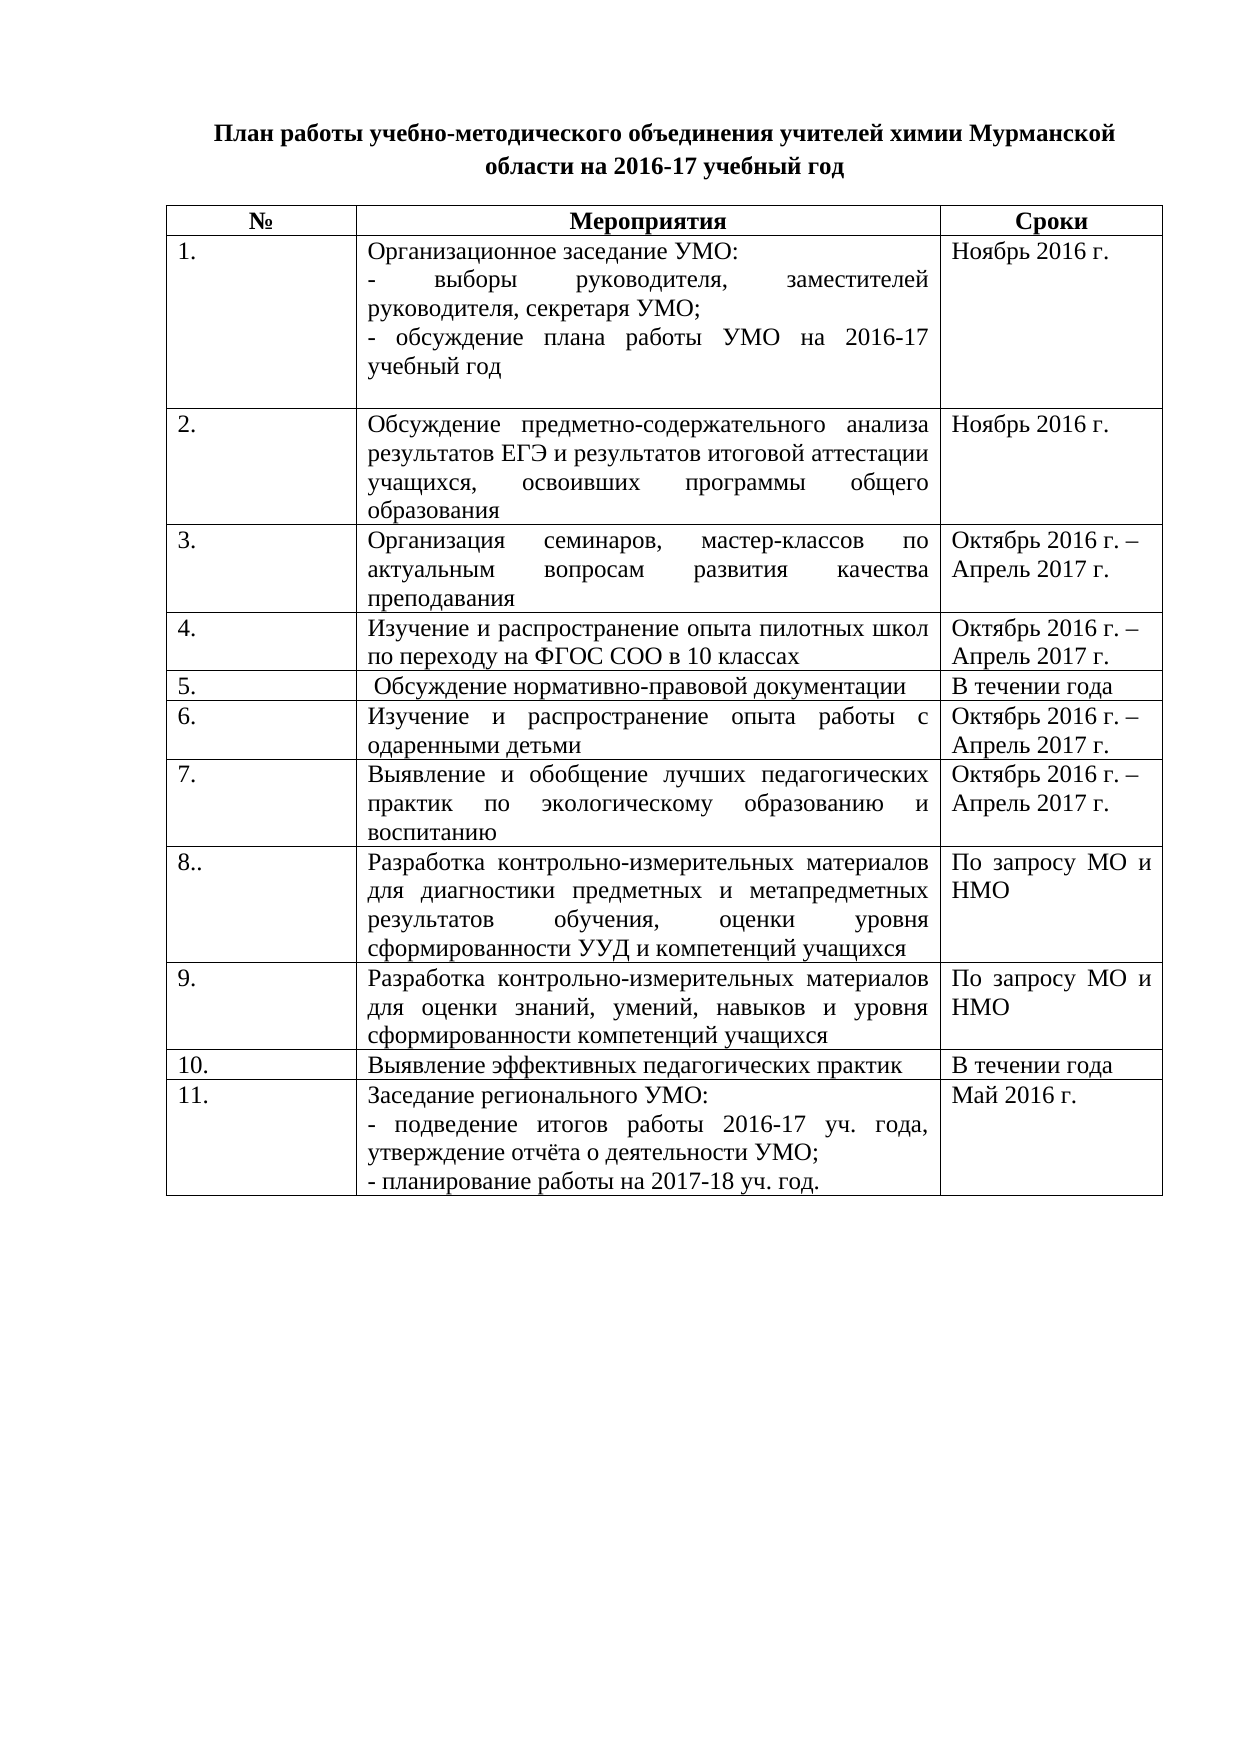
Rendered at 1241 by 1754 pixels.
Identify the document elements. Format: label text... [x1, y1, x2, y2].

table_cell 1. [167, 236, 356, 408]
table_cell В течении года [941, 1050, 1162, 1079]
table_cell Октябрь 2016 г. – Апрель 2017 г. [941, 760, 1162, 846]
table_cell Обсуждение нормативно-правовой документации [357, 671, 940, 700]
table_cell Разработка контрольно-измерительных материалов для оценки знаний, умений, навыков и уровня сформированности компетенций учащихся [357, 963, 940, 1049]
table_cell Ноябрь 2016 г. [941, 409, 1162, 524]
table_cell 10. [167, 1050, 356, 1079]
text План работы учебно-методического объединения учителей химии Мурманской области на 2016-17 учебный год [177, 118, 1152, 180]
table_cell 3. [167, 525, 356, 612]
table_cell 11. [167, 1080, 356, 1195]
table_cell 2. [167, 409, 356, 524]
table_cell Обсуждение предметно-содержательного анализа результатов ЕГЭ и результатов итоговой аттестации учащихся, освоивших программы общего образования [357, 409, 940, 524]
table_cell Май 2016 г. [941, 1080, 1162, 1195]
table_cell Ноябрь 2016 г. [941, 236, 1162, 408]
table_cell 7. [167, 760, 356, 846]
table_cell Октябрь 2016 г. – Апрель 2017 г. [941, 701, 1162, 758]
table_cell 5. [167, 671, 356, 700]
table_cell По запросу МО и НМО [941, 847, 1162, 962]
table_cell 9. [167, 963, 356, 1049]
table_cell 8.. [167, 847, 356, 962]
table_cell Октябрь 2016 г. – Апрель 2017 г. [941, 525, 1162, 612]
table_cell Изучение и распространение опыта работы с одаренными детьми [357, 701, 940, 758]
table_cell Разработка контрольно-измерительных материалов для диагностики предметных и метапредметных результатов обучения, оценки уровня сформированности УУД и компетенций учащихся [357, 847, 940, 962]
table_cell Выявление эффективных педагогических практик [357, 1050, 940, 1079]
table_cell По запросу МО и НМО [941, 963, 1162, 1049]
table_cell 6. [167, 701, 356, 758]
table_cell Организация семинаров, мастер-классов по актуальным вопросам развития качества преподавания [357, 525, 940, 612]
table_cell Выявление и обобщение лучших педагогических практик по экологическому образованию и воспитанию [357, 760, 940, 846]
table_header Мероприятия [357, 206, 940, 235]
table_header Сроки [941, 206, 1162, 235]
table_cell Октябрь 2016 г. – Апрель 2017 г. [941, 613, 1162, 670]
table_cell Организационное заседание УМО: - выборы руководителя, заместителей руководителя, секретаря УМО; - обсуждение плана работы УМО на 2016-17 учебный год [357, 236, 940, 408]
table_header № [167, 206, 356, 235]
table_cell Изучение и распространение опыта пилотных школ по переходу на ФГОС СОО в 10 классах [357, 613, 940, 670]
table_cell Заседание регионального УМО: - подведение итогов работы 2016-17 уч. года, утверждение отчёта о деятельности УМО; - планирование работы на 2017-18 уч. год. [357, 1080, 940, 1195]
table_cell В течении года [941, 671, 1162, 700]
table_cell 4. [167, 613, 356, 670]
